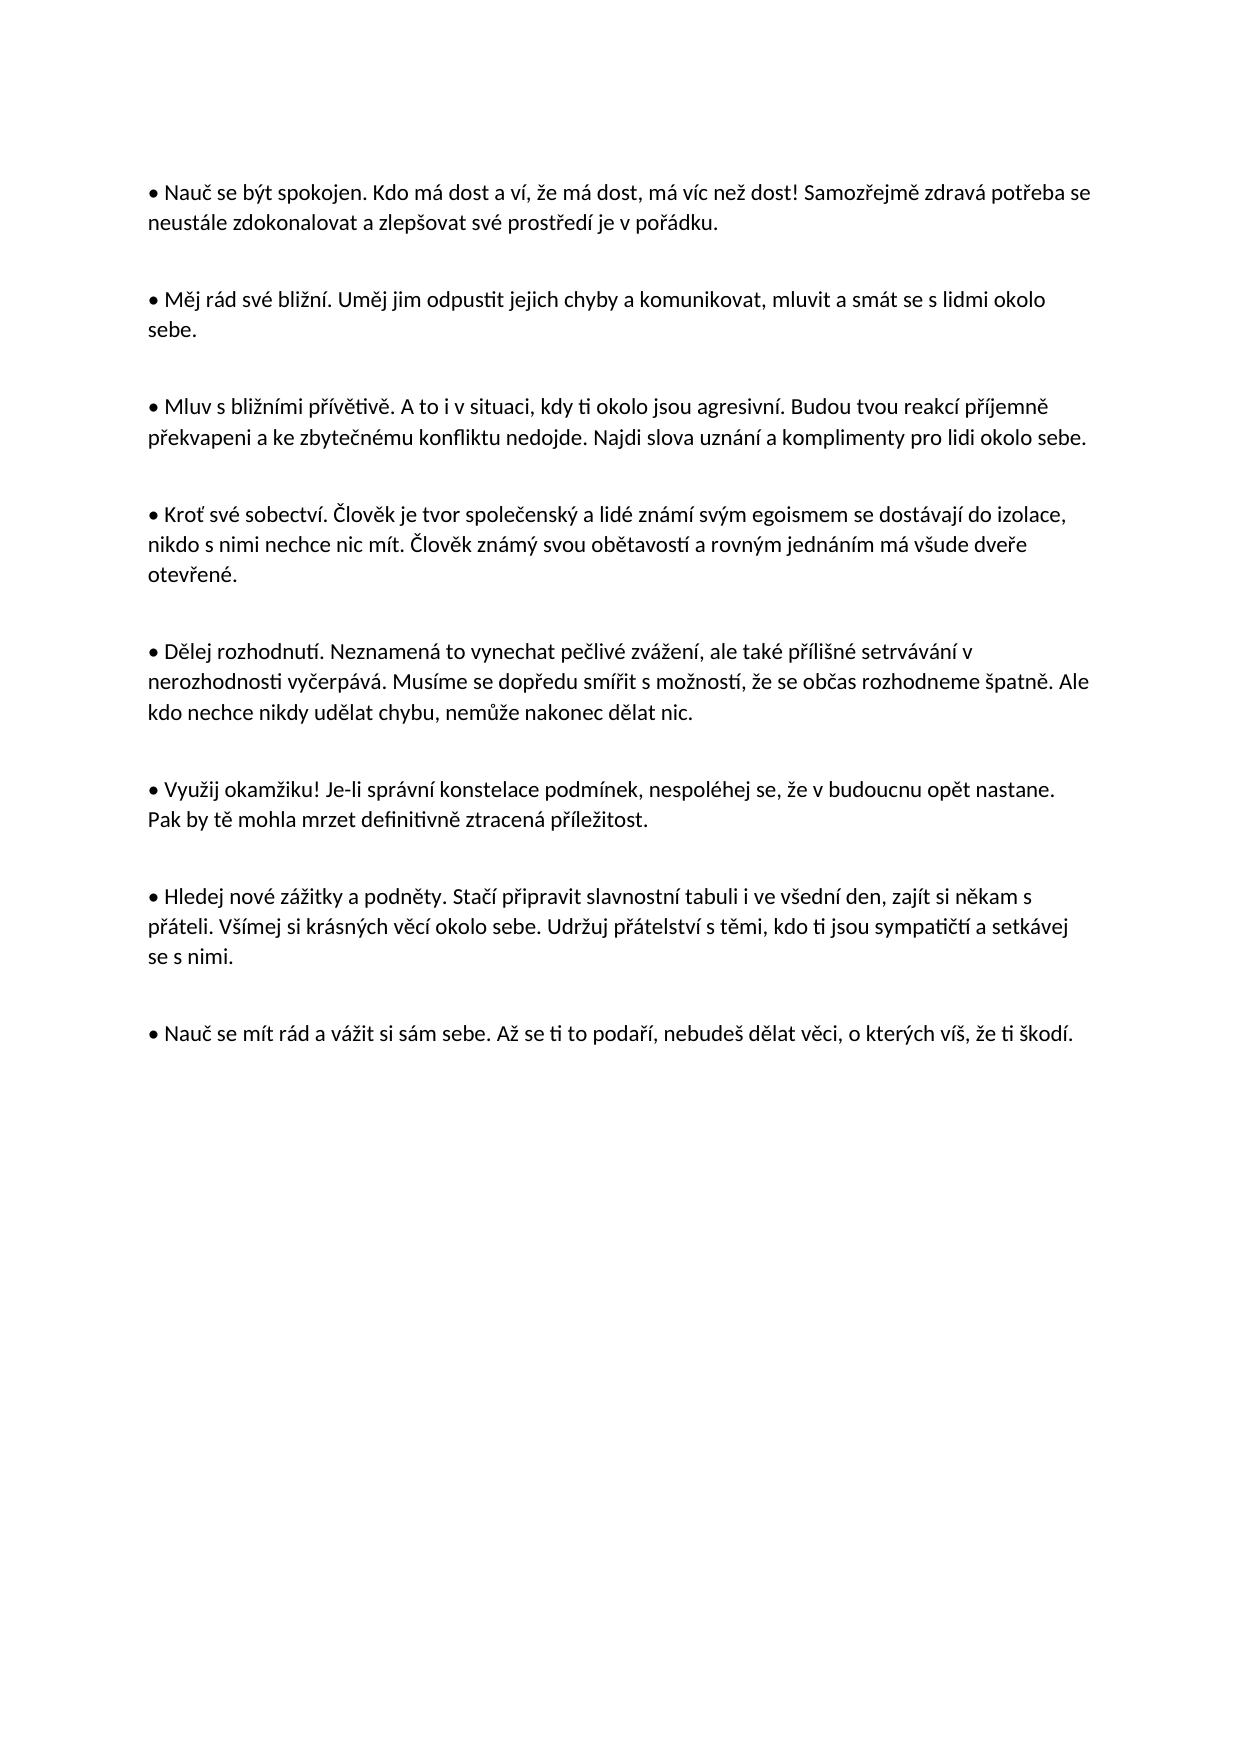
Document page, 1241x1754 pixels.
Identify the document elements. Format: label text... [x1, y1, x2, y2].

text • Hledej nové zážitky a podněty. Stačí připravit slavnostní tabuli i ve všední den, zajít si někam s přáteli. Všímej si krásných věcí okolo sebe. Udržuj přátelství s těmi, kdo ti jsou sympatičtí a setkávej se s nimi. [148, 852, 1093, 970]
text • Dělej rozhodnutí. Neznamená to vynechat pečlivé zvážení, ale také přílišné setrvávání v nerozhodnosti vyčerpává. Musíme se dopředu smířit s možností, že se občas rozhodneme špatně. Ale kdo nechce nikdy udělat chybu, nemůže nakonec dělat nic. [148, 607, 1093, 726]
text • Nauč se mít rád a vážit si sám sebe. Až se ti to podaří, nebudeš dělat věci, o kterých víš, že ti škodí. [148, 989, 1093, 1047]
text • Mluv s bližními přívětivě. A to i v situaci, kdy ti okolo jsou agresivní. Budou tvou reakcí příjemně překvapeni a ke zbytečnému konfliktu nedojde. Najdi slova uznání a komplimenty pro lidi okolo sebe. [148, 362, 1093, 451]
text • Kroť své sobectví. Člověk je tvor společenský a lidé známí svým egoismem se dostávají do izolace, nikdo s nimi nechce nic mít. Člověk známý svou obětavostí a rovným jednáním má všude dveře otevřené. [148, 469, 1093, 588]
text • Měj rád své bližní. Uměj jim odpustit jejich chyby a komunikovat, mluvit a smát se s lidmi okolo sebe. [148, 255, 1093, 343]
text • Využij okamžiku! Je-li správní konstelace podmínek, nespoléhej se, že v budoucnu opět nastane. Pak by tě mohla mrzet definitivně ztracená příležitost. [148, 744, 1093, 833]
text • Nauč se být spokojen. Kdo má dost a ví, že má dost, má víc než dost! Samozřejmě zdravá potřeba se neustále zdokonalovat a zlepšovat své prostředí je v pořádku. [148, 148, 1093, 236]
